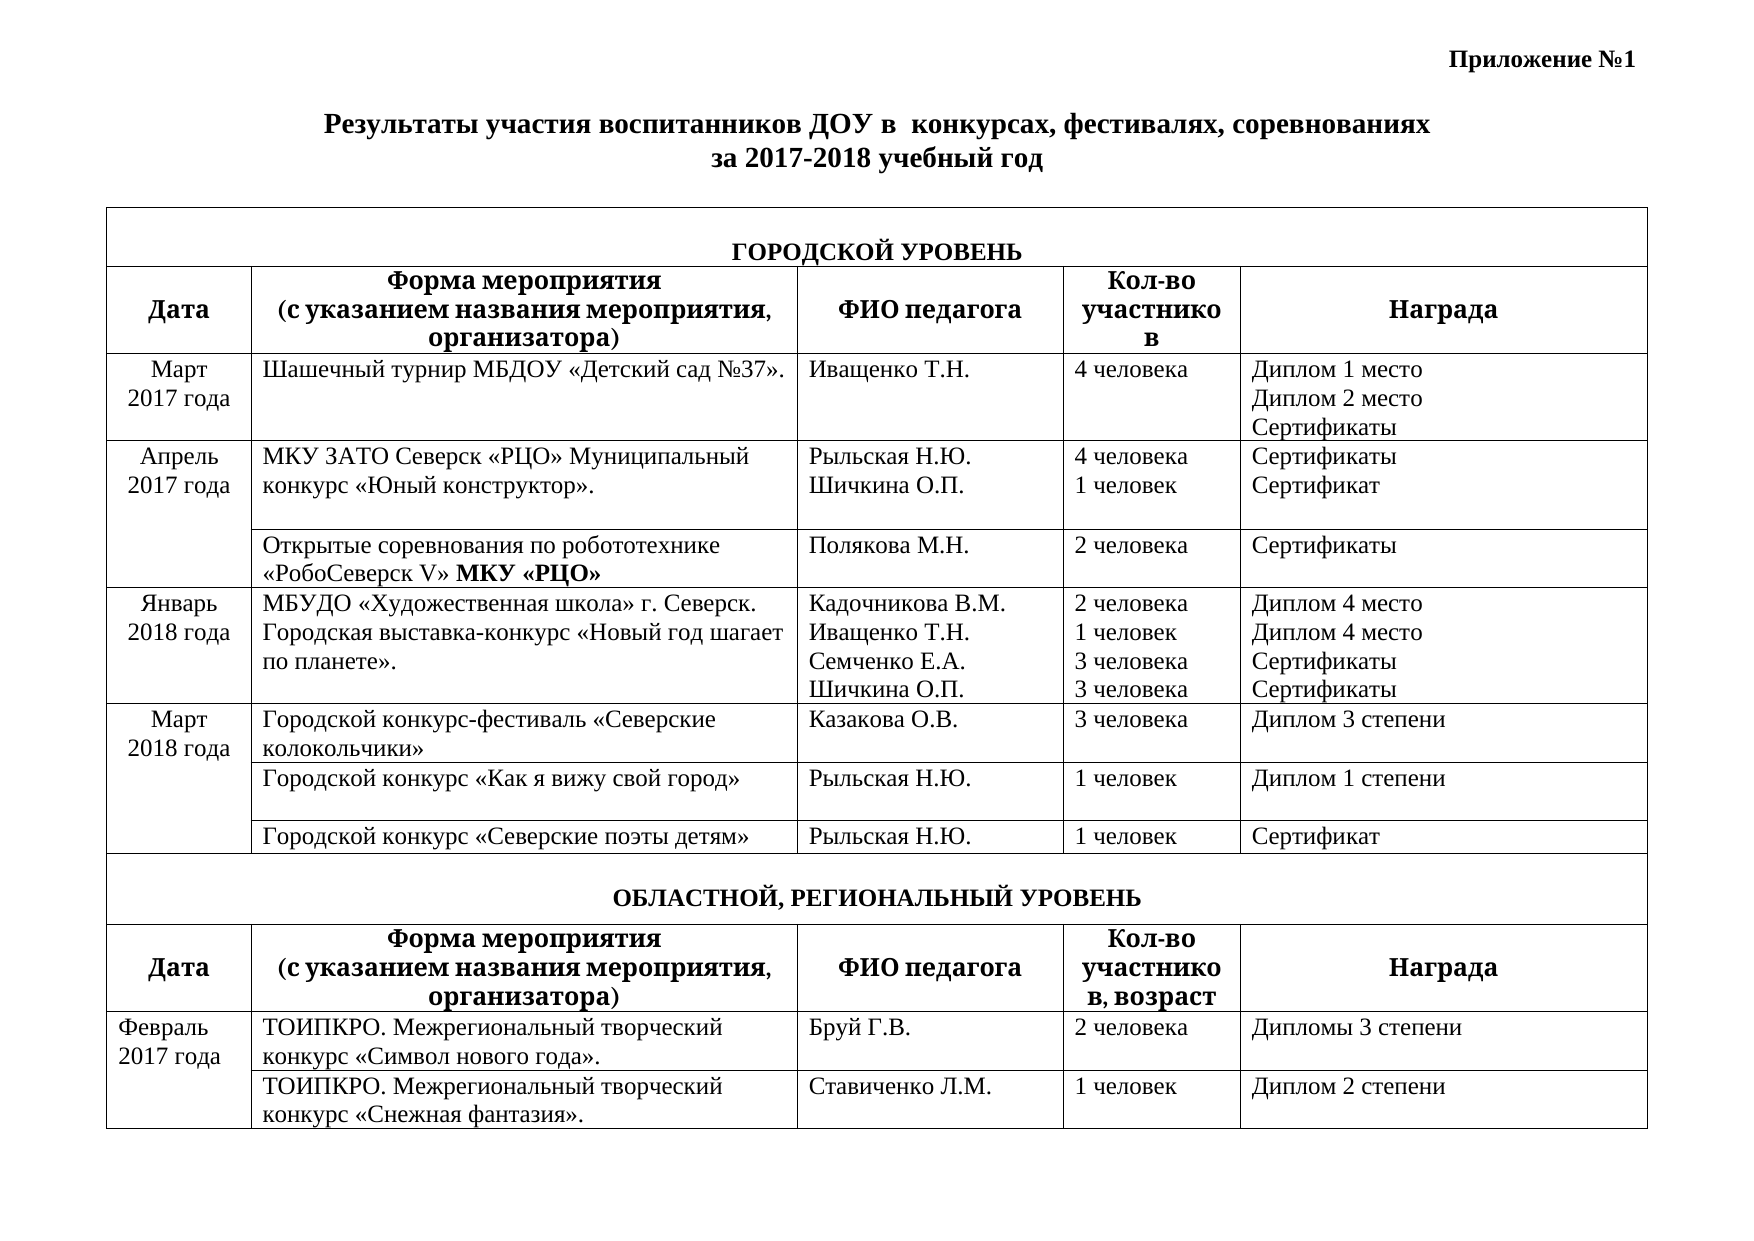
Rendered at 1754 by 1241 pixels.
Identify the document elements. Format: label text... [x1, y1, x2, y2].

table_cell ТОИПКРО. Межрегиональный творческий конкурс «Символ нового года». [252, 1012, 797, 1070]
table_cell ФИО педагога [798, 925, 1063, 1011]
table_cell Сертификаты Сертификат [1241, 441, 1647, 529]
table_cell Награда [1241, 925, 1647, 1011]
table_cell Городской конкурс «Как я вижу свой город» [252, 763, 797, 820]
subtitle Приложение №1 [118, 44, 1636, 73]
table_cell Кадочникова В.М. Иващенко Т.Н. Семченко Е.А. Шичкина О.П. [798, 588, 1063, 703]
table_cell 2 человека 1 человек 3 человека 3 человека [1064, 588, 1240, 703]
table_cell Казакова О.В. [798, 704, 1063, 762]
table_cell Дата [107, 267, 251, 353]
table_cell 1 человек [1064, 763, 1240, 820]
table_cell 1 человек [1064, 1071, 1240, 1128]
table_cell 3 человека [1064, 704, 1240, 762]
table_cell Рыльская Н.Ю. [798, 763, 1063, 820]
table_cell Диплом 4 место Диплом 4 место Сертификаты Сертификаты [1241, 588, 1647, 703]
table_cell Диплом 1 степени [1241, 763, 1647, 820]
table_cell 2 человека [1064, 1012, 1240, 1070]
table_cell Январь 2018 года [107, 588, 251, 703]
table_cell Февраль 2017 года [107, 1012, 251, 1128]
table_cell 4 человека [1064, 354, 1240, 440]
table_cell Март 2018 года [107, 704, 251, 853]
table_cell 4 человека 1 человек [1064, 441, 1240, 529]
table_cell Кол-во участников, возраст [1064, 925, 1240, 1011]
table_cell Кол-во участников [1064, 267, 1240, 353]
table_cell Бруй Г.В. [798, 1012, 1063, 1070]
table_cell Диплом 3 степени [1241, 704, 1647, 762]
table_cell Март 2017 года [107, 354, 251, 440]
table_cell МКУ ЗАТО Северск «РЦО» Муниципальный конкурс «Юный конструктор». [252, 441, 797, 529]
table_cell ОБЛАСТНОЙ, РЕГИОНАЛЬНЫЙ УРОВЕНЬ [107, 854, 1647, 924]
table_cell Диплом 2 степени [1241, 1071, 1647, 1128]
table_cell Рыльская Н.Ю. [798, 821, 1063, 853]
text за 2017-2018 учебный год [118, 140, 1636, 174]
table_cell Дипломы 3 степени [1241, 1012, 1647, 1070]
table_cell Иващенко Т.Н. [798, 354, 1063, 440]
table_cell ТОИПКРО. Межрегиональный творческий конкурс «Снежная фантазия». [252, 1071, 797, 1128]
table_cell Полякова М.Н. [798, 530, 1063, 587]
table_cell Форма мероприятия (с указанием названия мероприятия, организатора) [252, 925, 797, 1011]
table_cell Рыльская Н.Ю. Шичкина О.П. [798, 441, 1063, 529]
table_cell Ставиченко Л.М. [798, 1071, 1063, 1128]
table_cell Городской конкурс «Северские поэты детям» [252, 821, 797, 853]
table_cell Апрель 2017 года [107, 441, 251, 587]
text Результаты участия воспитанников ДОУ в конкурсах, фестивалях, соревнованиях [118, 107, 1636, 140]
table_cell Форма мероприятия (с указанием названия мероприятия, организатора) [252, 267, 797, 353]
table_header ГОРОДСКОЙ УРОВЕНЬ [107, 208, 1647, 266]
table_cell ФИО педагога [798, 267, 1063, 353]
table_cell Городской конкурс-фестиваль «Северские колокольчики» [252, 704, 797, 762]
table_cell Дата [107, 925, 251, 1011]
table_cell Диплом 1 место Диплом 2 место Сертификаты [1241, 354, 1647, 440]
table_cell Сертификаты [1241, 530, 1647, 587]
table_cell Сертификат [1241, 821, 1647, 853]
table_cell Открытые соревнования по робототехнике «РобоСеверск V» МКУ «РЦО» [252, 530, 797, 587]
table_cell Шашечный турнир МБДОУ «Детский сад №37». [252, 354, 797, 440]
table_cell 2 человека [1064, 530, 1240, 587]
table_cell 1 человек [1064, 821, 1240, 853]
table_cell Награда [1241, 267, 1647, 353]
table_cell МБУДО «Художественная школа» г. Северск. Городская выставка-конкурс «Новый год шагает по планете». [252, 588, 797, 703]
